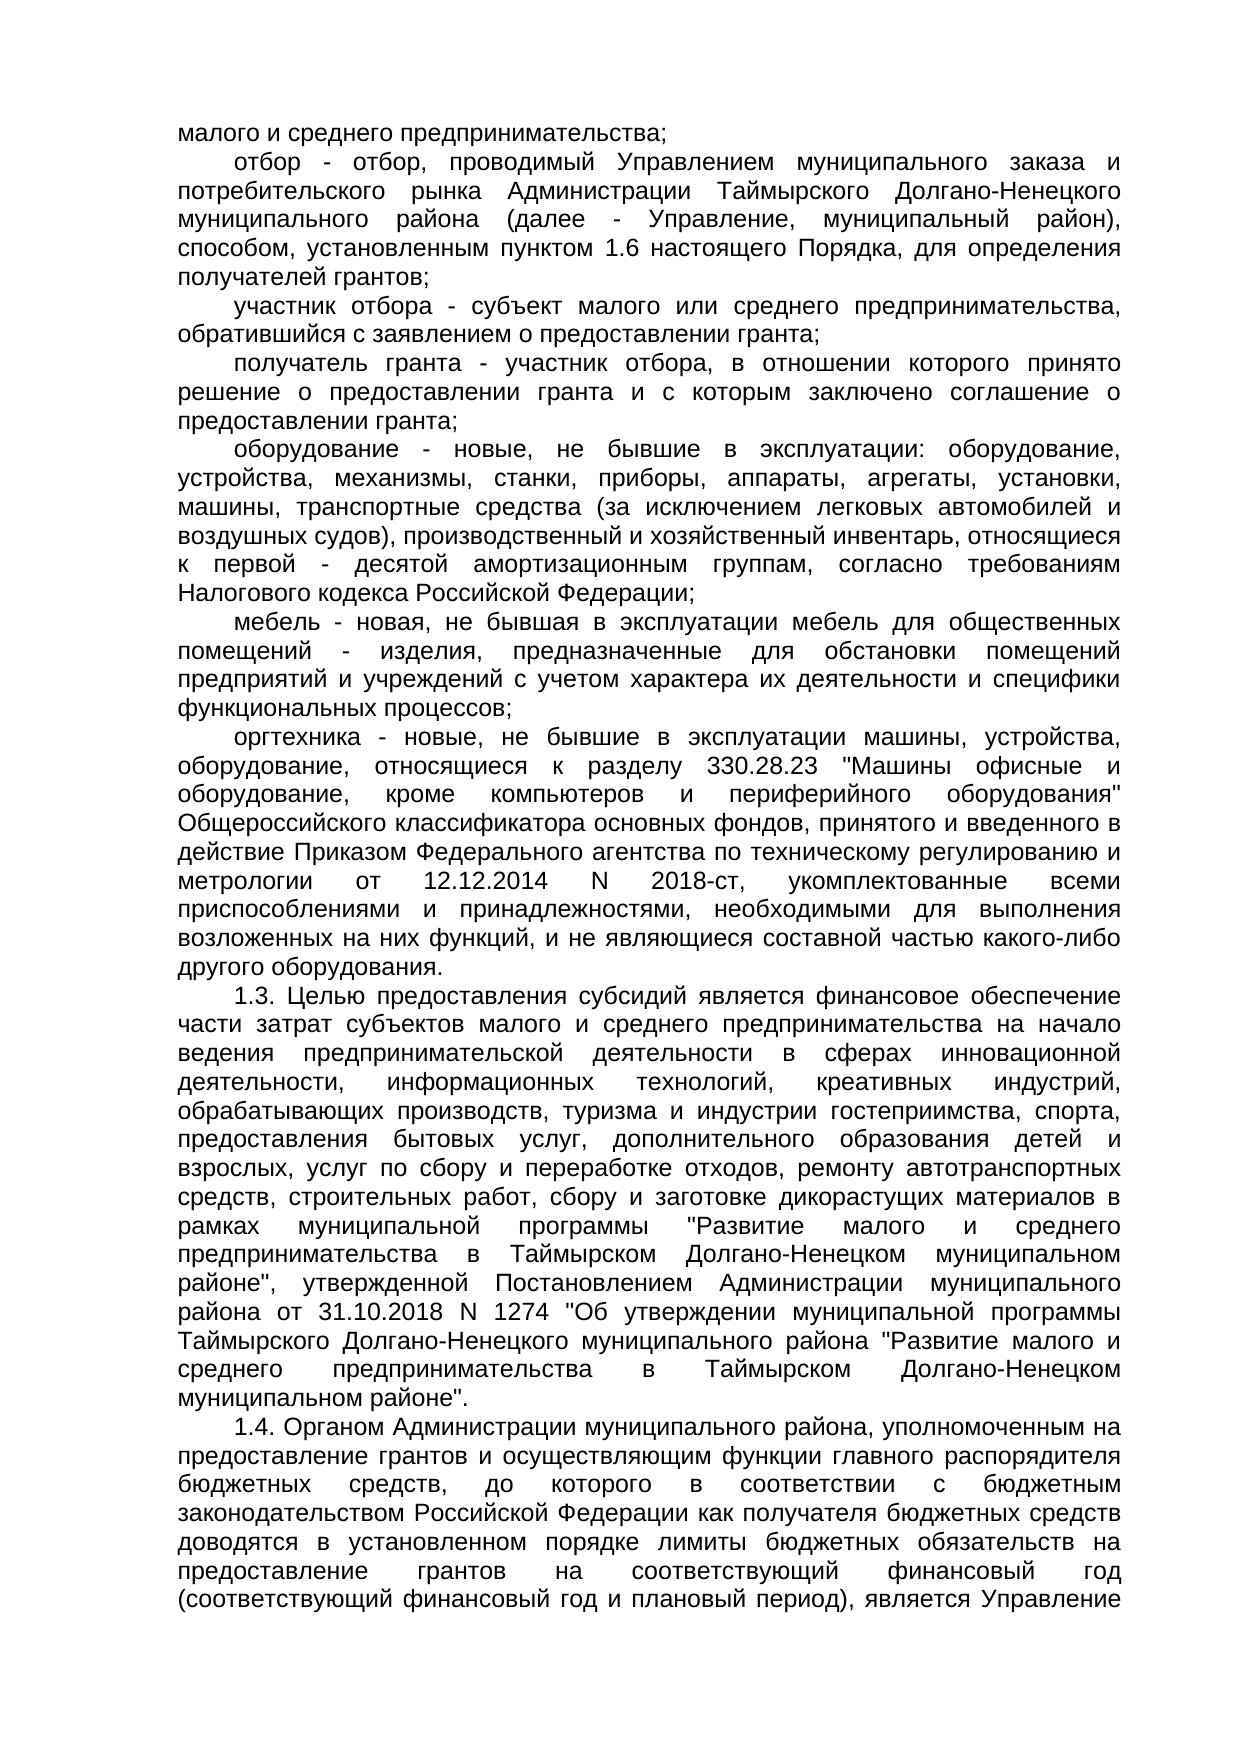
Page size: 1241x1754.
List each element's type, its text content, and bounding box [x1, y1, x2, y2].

text мебель - новая, не бывшая в эксплуатации мебель для общественных помещений - изделия, предназначенные для обстановки помещений предприятий и учреждений с учетом характера их деятельности и специфики функциональных процессов; [177, 607, 1122, 722]
text оргтехника - новые, не бывшие в эксплуатации машины, устройства, оборудование, относящиеся к разделу 330.28.23 "Машины офисные и оборудование, кроме компьютеров и периферийного оборудования" Общероссийского классификатора основных фондов, принятого и введенного в действие Приказом Федерального агентства по техническому регулированию и метрологии от 12.12.2014 N 2018-ст, укомплектованные всеми приспособлениями и принадлежностями, необходимыми для выполнения возложенных на них функций, и не являющиеся составной частью какого-либо другого оборудования. [177, 722, 1122, 981]
text участник отбора - субъект малого или среднего предпринимательства, обратившийся с заявлением о предоставлении гранта; [177, 291, 1122, 348]
text 1.3. Целью предоставления субсидий является финансовое обеспечение части затрат субъектов малого и среднего предпринимательства на начало ведения предпринимательской деятельности в сферах инновационной деятельности, информационных технологий, креативных индустрий, обрабатывающих производств, туризма и индустрии гостеприимства, спорта, предоставления бытовых услуг, дополнительного образования детей и взрослых, услуг по сбору и переработке отходов, ремонту автотранспортных средств, строительных работ, сбору и заготовке дикорастущих материалов в рамках муниципальной программы "Развитие малого и среднего предпринимательства в Таймырском Долгано-Ненецком муниципальном районе", утвержденной Постановлением Администрации муниципального района от 31.10.2018 N 1274 "Об утверждении муниципальной программы Таймырского Долгано-Ненецкого муниципального района "Развитие малого и среднего предпринимательства в Таймырском Долгано-Ненецком муниципальном районе". [177, 981, 1122, 1412]
text получатель гранта - участник отбора, в отношении которого принято решение о предоставлении гранта и с которым заключено соглашение о предоставлении гранта; [177, 348, 1122, 434]
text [177, 1412, 1122, 1613]
text оборудование - новые, не бывшие в эксплуатации: оборудование, устройства, механизмы, станки, приборы, аппараты, агрегаты, установки, машины, транспортные средства (за исключением легковых автомобилей и воздушных судов), производственный и хозяйственный инвентарь, относящиеся к первой - десятой амортизационным группам, согласно требованиям Налогового кодекса Российской Федерации; [177, 434, 1122, 607]
text отбор - отбор, проводимый Управлением муниципального заказа и потребительского рынка Администрации Таймырского Долгано-Ненецкого муниципального района (далее - Управление, муниципальный район), способом, установленным пунктом 1.6 настоящего Порядка, для определения получателей грантов; [177, 147, 1122, 291]
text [177, 118, 1122, 147]
